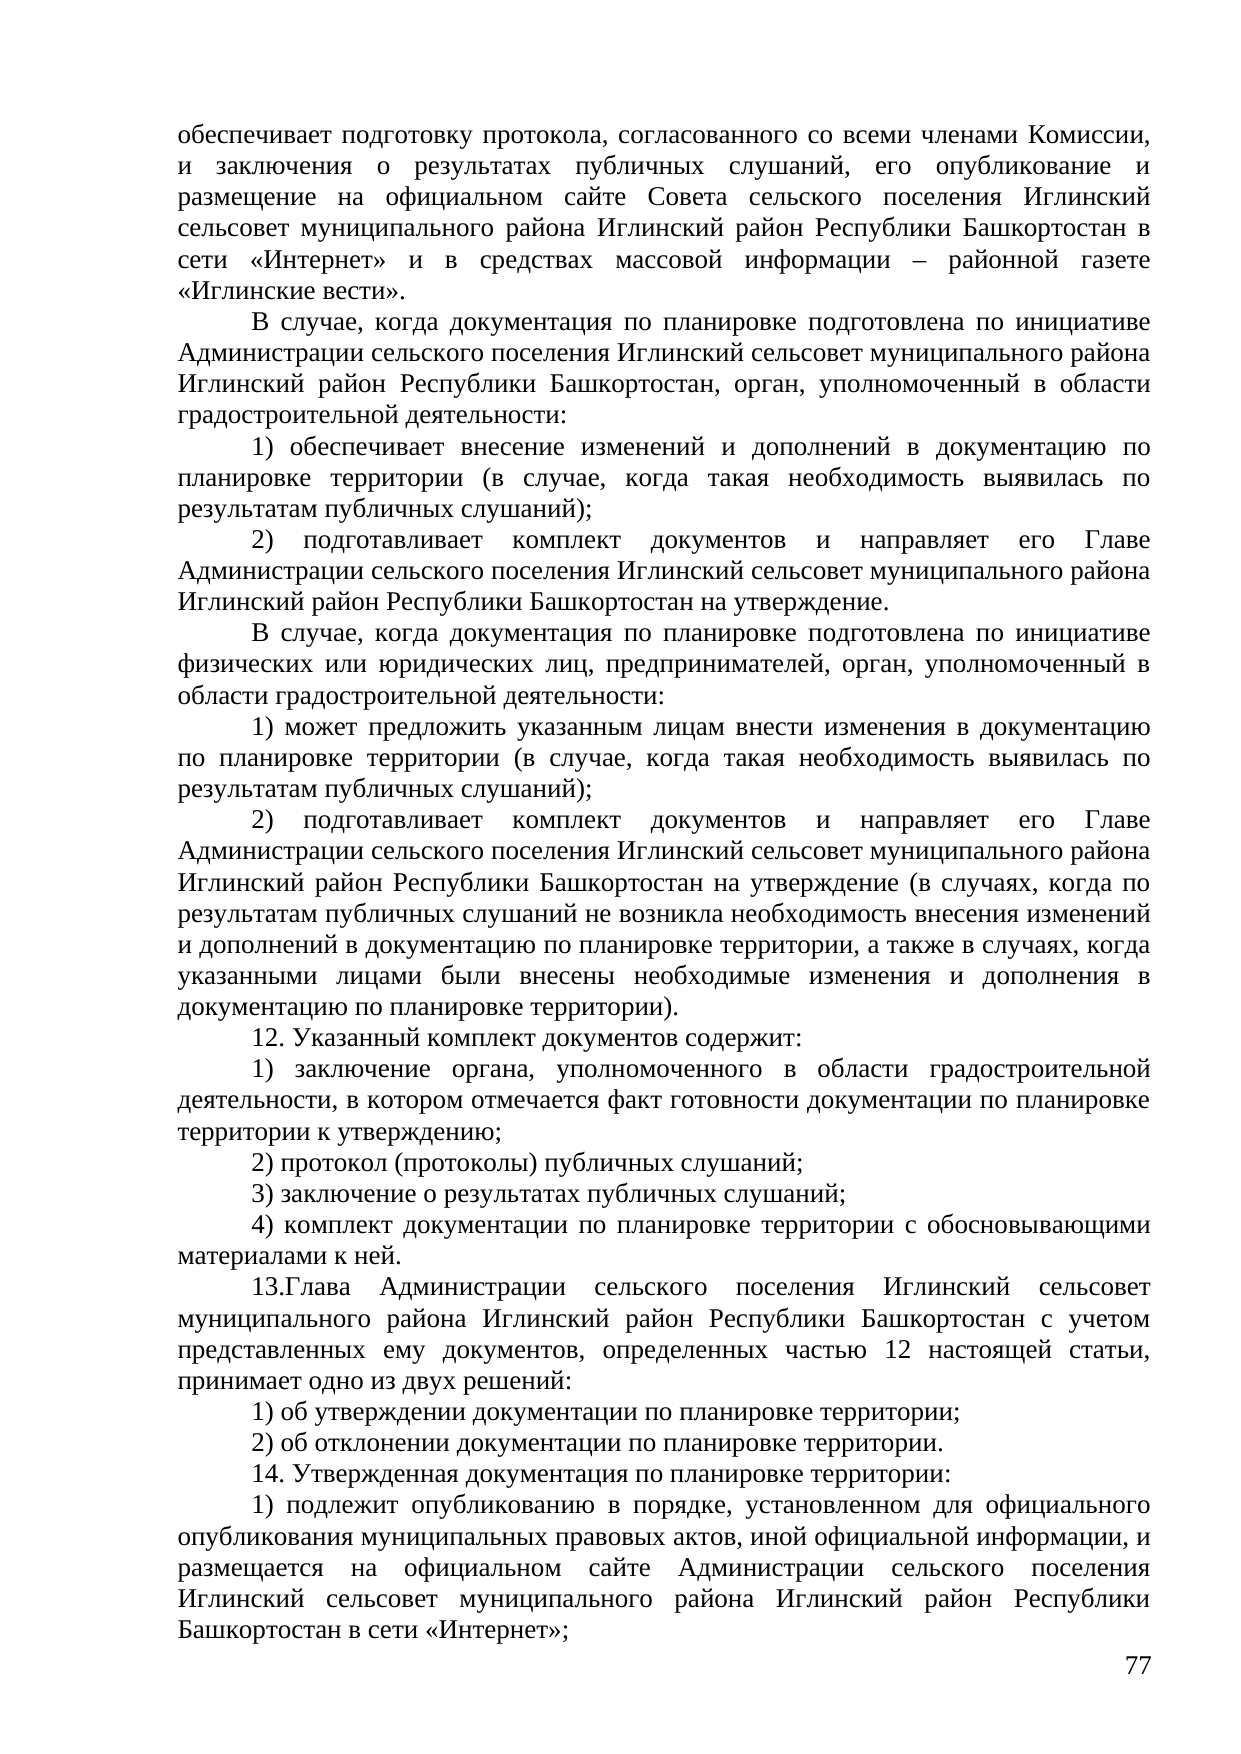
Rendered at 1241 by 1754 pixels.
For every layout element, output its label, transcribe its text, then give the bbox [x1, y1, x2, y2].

text 12. Указанный комплект документов содержит: [177, 1021, 1152, 1052]
text 1) об утверждении документации по планировке территории; [177, 1395, 1152, 1426]
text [177, 118, 1152, 305]
text 14. Утвержденная документация по планировке территории: [177, 1457, 1152, 1488]
text 4) комплект документации по планировке территории с обосновывающими материалами к ней. [177, 1208, 1152, 1271]
text 3) заключение о результатах публичных слушаний; [177, 1177, 1152, 1208]
text 2) подготавливает комплект документов и направляет его Главе Администрации сельского поселения Иглинский сельсовет муниципального района Иглинский район Республики Башкортостан на утверждение (в случаях, когда по результатам публичных слушаний не возникла необходимость внесения изменений и дополнений в документацию по планировке территории, а также в случаях, когда указанными лицами были внесены необходимые изменения и дополнения в документацию по планировке территории). [177, 803, 1152, 1021]
text 2) протокол (протоколы) публичных слушаний; [177, 1146, 1152, 1177]
text 13.Глава Администрации сельского поселения Иглинский сельсовет муниципального района Иглинский район Республики Башкортостан с учетом представленных ему документов, определенных частью 12 настоящей статьи, принимает одно из двух решений: [177, 1271, 1152, 1395]
text 1) подлежит опубликованию в порядке, установленном для официального опубликования муниципальных правовых актов, иной официальной информации, и размещается на официальном сайте Администрации сельского поселения Иглинский сельсовет муниципального района Иглинский район Республики Башкортостан в сети «Интернет»; [177, 1488, 1152, 1644]
text В случае, когда документация по планировке подготовлена по инициативе Администрации сельского поселения Иглинский сельсовет муниципального района Иглинский район Республики Башкортостан, орган, уполномоченный в области градостроительной деятельности: [177, 305, 1152, 429]
text 2) об отклонении документации по планировке территории. [177, 1426, 1152, 1457]
text В случае, когда документация по планировке подготовлена по инициативе физических или юридических лиц, предпринимателей, орган, уполномоченный в области градостроительной деятельности: [177, 616, 1152, 710]
text 1) заключение органа, уполномоченного в области градостроительной деятельности, в котором отмечается факт готовности документации по планировке территории к утверждению; [177, 1052, 1152, 1146]
text 1) может предложить указанным лицам внести изменения в документацию по планировке территории (в случае, когда такая необходимость выявилась по результатам публичных слушаний); [177, 710, 1152, 803]
text 1) обеспечивает внесение изменений и дополнений в документацию по планировке территории (в случае, когда такая необходимость выявилась по результатам публичных слушаний); [177, 429, 1152, 523]
text 2) подготавливает комплект документов и направляет его Главе Администрации сельского поселения Иглинский сельсовет муниципального района Иглинский район Республики Башкортостан на утверждение. [177, 523, 1152, 616]
